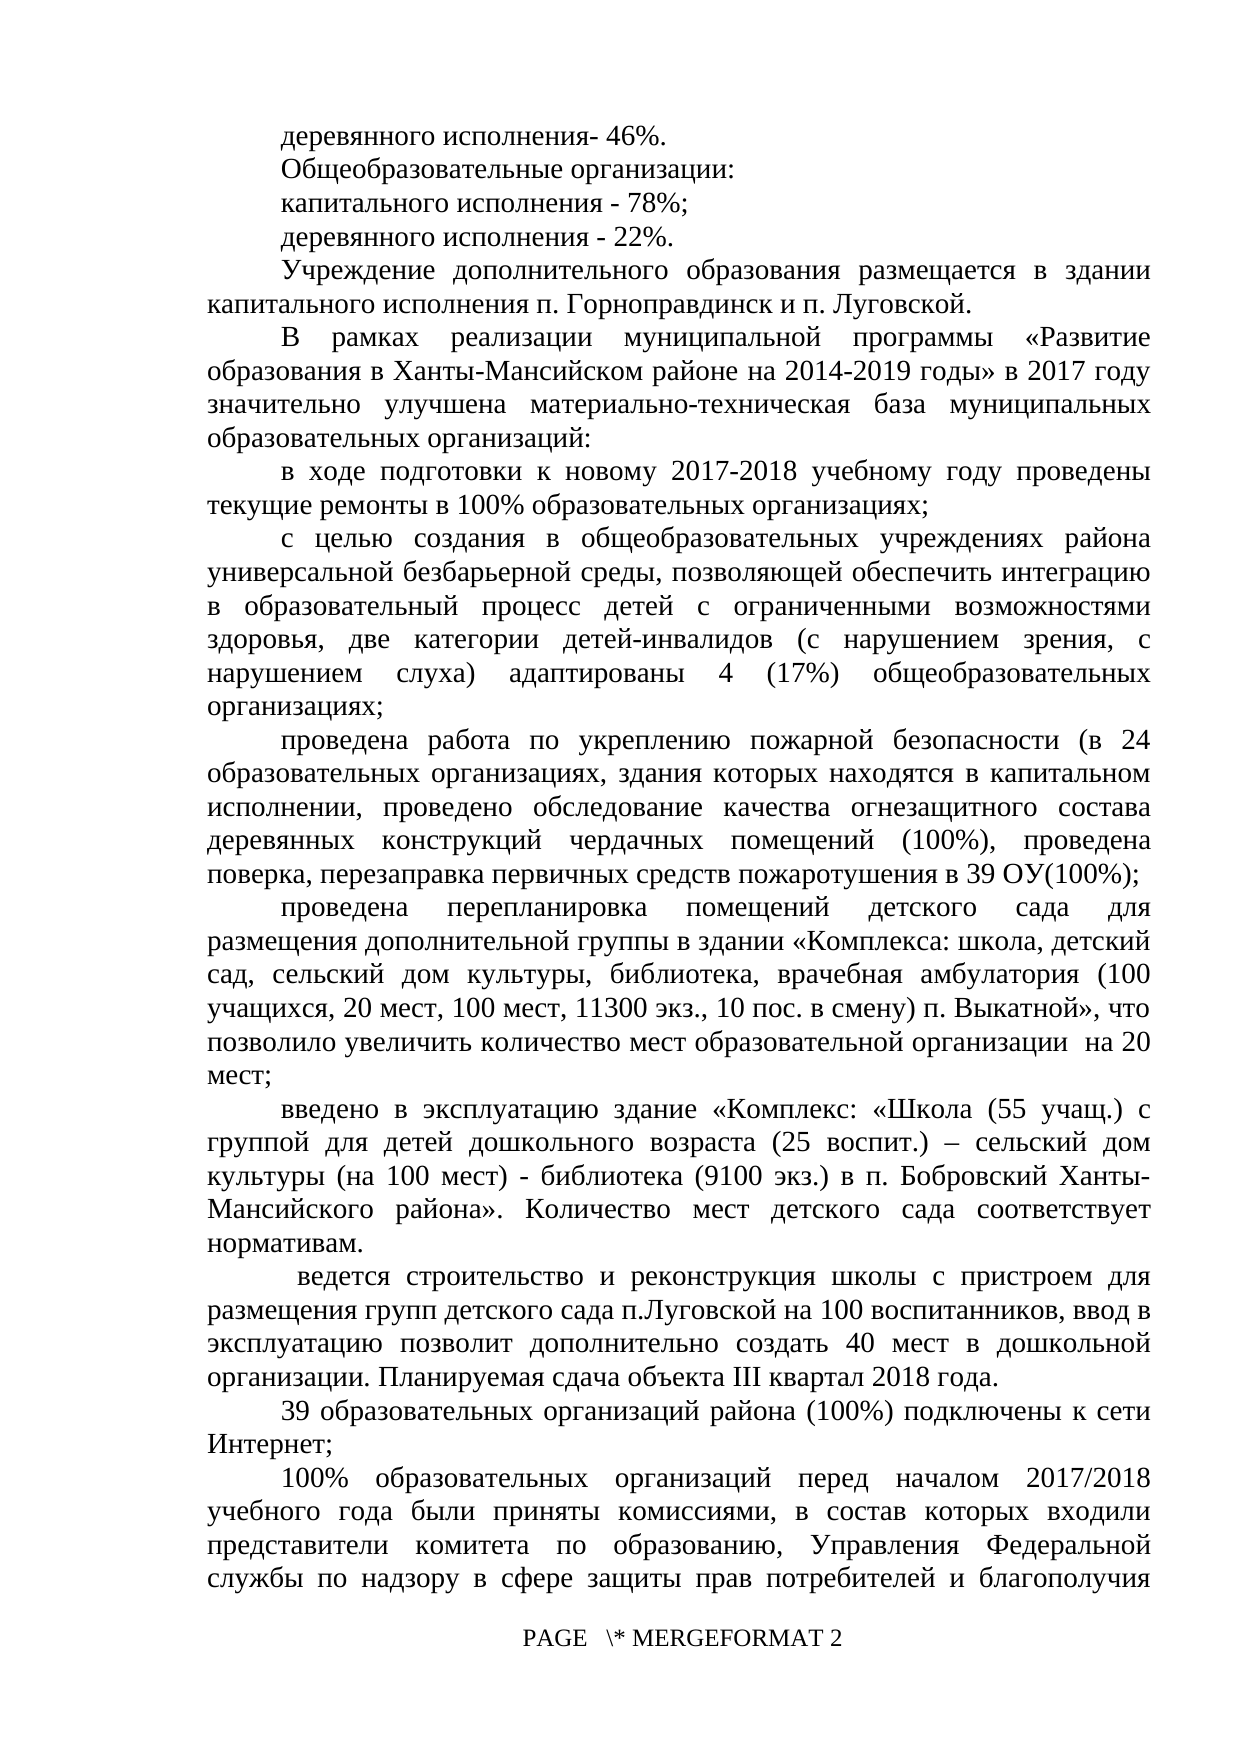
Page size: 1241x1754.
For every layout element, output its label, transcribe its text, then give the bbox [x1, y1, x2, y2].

text В рамках реализации муниципальной программы «Развитие образования в Ханты-Мансийском районе на 2014-2019 годы» в 2017 году значительно улучшена материально-техническая база муниципальных образовательных организаций: [207, 319, 1152, 453]
text с целью создания в общеобразовательных учреждениях района универсальной безбарьерной среды, позволяющей обеспечить интеграцию в образовательный процесс детей с ограниченными возможностями здоровья, две категории детей-инвалидов (с нарушением зрения, с нарушением слуха) адаптированы 4 (17%) общеобразовательных организациях; [207, 521, 1152, 722]
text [207, 1460, 1152, 1594]
text в ходе подготовки к новому 2017-2018 учебному году проведены текущие ремонты в 100% образовательных организациях; [207, 453, 1152, 521]
text деревянного исполнения - 22%. [281, 219, 1152, 252]
text введено в эксплуатацию здание «Комплекс: «Школа (55 учащ.) с группой для детей дошкольного возраста (25 воспит.) – сельский дом культуры (на 100 мест) - библиотека (9100 экз.) в п. Бобровский Ханты-Мансийского района». Количество мест детского сада соответствует нормативам. [207, 1091, 1152, 1258]
text Общеобразовательные организации: [207, 152, 1152, 185]
text 39 образовательных организаций района (100%) подключены к сети Интернет; [207, 1393, 1152, 1460]
text проведена работа по укреплению пожарной безопасности (в 24 образовательных организациях, здания которых находятся в капитальном исполнении, проведено обследование качества огнезащитного состава деревянных конструкций чердачных помещений (100%), проведена поверка, перезаправка первичных средств пожаротушения в 39 ОУ(100%); [207, 722, 1152, 889]
text капитального исполнения - 78%; [281, 185, 1152, 219]
text проведена перепланировка помещений детского сада для размещения дополнительной группы в здании «Комплекса: школа, детский сад, сельский дом культуры, библиотека, врачебная амбулатория (100 учащихся, 20 мест, 100 мест, 11300 экз., 10 пос. в смену) п. Выкатной», что позволило увеличить количество мест образовательной организации на 20 мест; [207, 889, 1152, 1091]
text деревянного исполнения- 46%. [281, 118, 1152, 152]
text Учреждение дополнительного образования размещается в здании капитального исполнения п. Горноправдинск и п. Луговской. [207, 252, 1152, 319]
text ведется строительство и реконструкция школы с пристроем для размещения групп детского сада п.Луговской на 100 воспитанников, ввод в эксплуатацию позволит дополнительно создать 40 мест в дошкольной организации. Планируемая сдача объекта III квартал 2018 года. [207, 1258, 1152, 1393]
